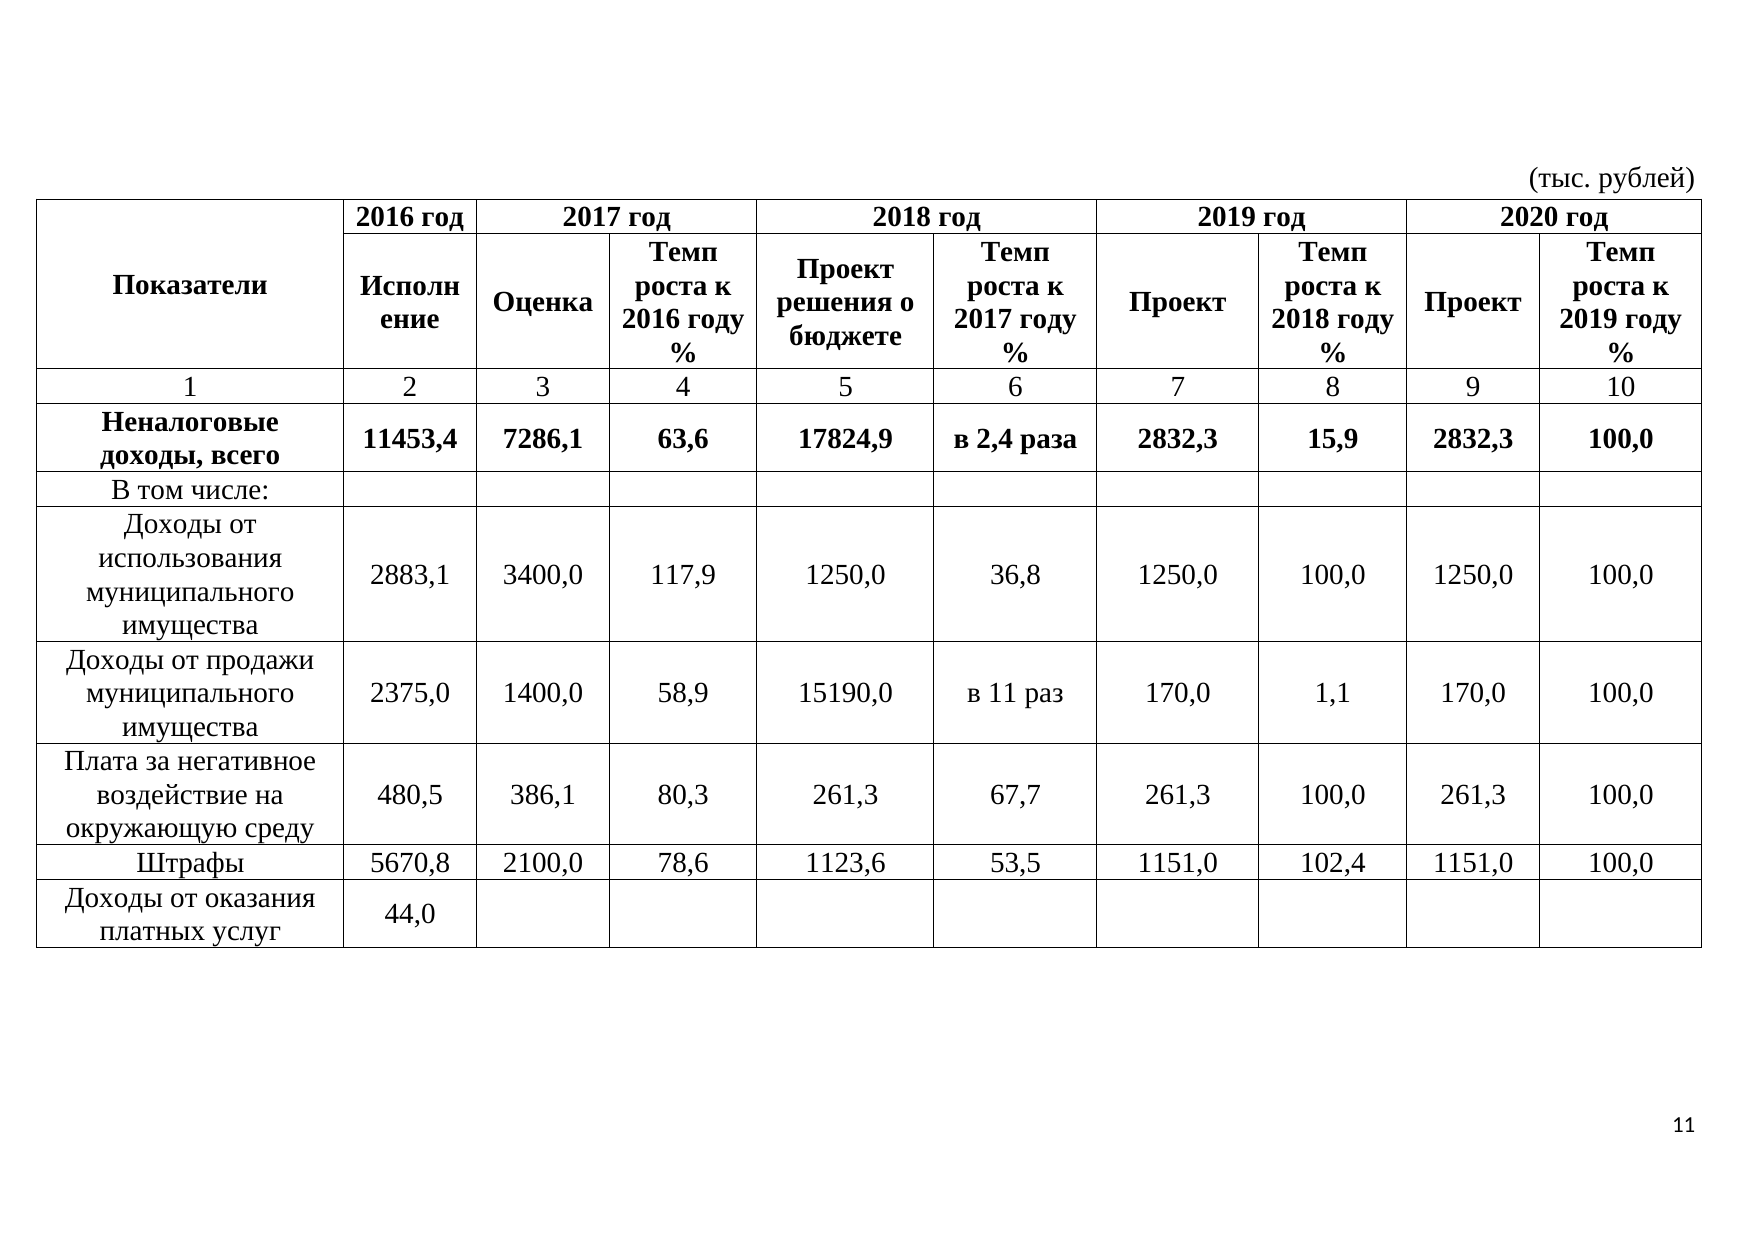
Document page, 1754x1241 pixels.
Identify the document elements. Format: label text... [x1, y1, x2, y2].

table_cell [757, 880, 933, 947]
table_cell 44,0 [344, 880, 476, 947]
table_cell 170,0 [1097, 642, 1258, 742]
table_cell [1407, 472, 1539, 506]
table_cell [1097, 472, 1258, 506]
table_cell 17824,9 [757, 404, 933, 471]
table_cell 100,0 [1259, 507, 1406, 641]
table_cell Штрафы [37, 845, 343, 879]
table_header 2018 год [757, 200, 1096, 233]
table_header 2020 год [1407, 200, 1701, 233]
table_cell 100,0 [1540, 744, 1701, 844]
table_cell 261,3 [757, 744, 933, 844]
table_cell в 2,4 раза [934, 404, 1096, 471]
table_cell 1250,0 [1097, 507, 1258, 641]
table_cell [610, 472, 756, 506]
table_cell Темп роста к 2017 году % [934, 234, 1096, 368]
table_cell 53,5 [934, 845, 1096, 879]
table_cell 261,3 [1407, 744, 1539, 844]
table_cell 11453,4 [344, 404, 476, 471]
table_cell 170,0 [1407, 642, 1539, 742]
table_cell 7 [1097, 369, 1258, 403]
text (тыс. рублей) [59, 160, 1695, 193]
table_cell 2100,0 [477, 845, 609, 879]
table_cell 261,3 [1097, 744, 1258, 844]
table_cell 2883,1 [344, 507, 476, 641]
table_cell [1259, 472, 1406, 506]
table_cell 4 [610, 369, 756, 403]
table_cell 1250,0 [1407, 507, 1539, 641]
table_cell 2375,0 [344, 642, 476, 742]
table_cell 2832,3 [1097, 404, 1258, 471]
table_cell [934, 880, 1096, 947]
table_cell [934, 472, 1096, 506]
table_cell [757, 472, 933, 506]
table_cell Доходы от продажи муниципального имущества [37, 642, 343, 742]
table_cell [477, 472, 609, 506]
table_cell 8 [1259, 369, 1406, 403]
table_cell 100,0 [1540, 845, 1701, 879]
table_cell 2 [344, 369, 476, 403]
table_header 2017 год [477, 200, 756, 233]
table_cell 6 [934, 369, 1096, 403]
table_cell 1,1 [1259, 642, 1406, 742]
table_cell Неналоговые доходы, всего [37, 404, 343, 471]
table_cell Доходы от использования муниципального имущества [37, 507, 343, 641]
table_cell Оценка [477, 234, 609, 368]
table_cell Темп роста к 2016 году % [610, 234, 756, 368]
table_cell 36,8 [934, 507, 1096, 641]
table_cell [1097, 880, 1258, 947]
table_cell 386,1 [477, 744, 609, 844]
table_cell [1407, 880, 1539, 947]
table_cell В том числе: [37, 472, 343, 506]
table_cell 80,3 [610, 744, 756, 844]
table_cell 15,9 [1259, 404, 1406, 471]
table_cell 100,0 [1259, 744, 1406, 844]
table_cell Проект [1407, 234, 1539, 368]
table_cell 78,6 [610, 845, 756, 879]
table_cell 1151,0 [1407, 845, 1539, 879]
table_cell 5670,8 [344, 845, 476, 879]
table_cell Проект [1097, 234, 1258, 368]
table_cell 480,5 [344, 744, 476, 844]
table_cell 3400,0 [477, 507, 609, 641]
table_cell 100,0 [1540, 642, 1701, 742]
table_cell [1540, 472, 1701, 506]
table_cell 117,9 [610, 507, 756, 641]
table_cell 3 [477, 369, 609, 403]
table_cell в 11 раз [934, 642, 1096, 742]
table_cell Исполнение [344, 234, 476, 368]
table_cell [1540, 880, 1701, 947]
table_cell 1250,0 [757, 507, 933, 641]
table_cell Темп роста к 2019 году % [1540, 234, 1701, 368]
table_cell Доходы от оказания платных услуг [37, 880, 343, 947]
table_cell 5 [757, 369, 933, 403]
table_cell 1123,6 [757, 845, 933, 879]
table_cell [1259, 880, 1406, 947]
table_cell 67,7 [934, 744, 1096, 844]
table_cell Проект решения о бюджете [757, 234, 933, 368]
table_cell 15190,0 [757, 642, 933, 742]
table_cell 100,0 [1540, 507, 1701, 641]
table_header Показатели [37, 200, 343, 368]
table_header 2016 год [344, 200, 476, 233]
table_cell [610, 880, 756, 947]
table_cell 1400,0 [477, 642, 609, 742]
table_cell 7286,1 [477, 404, 609, 471]
table_cell Плата за негативное воздействие на окружающую среду [37, 744, 343, 844]
table_cell [344, 472, 476, 506]
table_header 2019 год [1097, 200, 1406, 233]
table_cell 1 [37, 369, 343, 403]
table_cell Темп роста к 2018 году % [1259, 234, 1406, 368]
table_cell 10 [1540, 369, 1701, 403]
table_cell 9 [1407, 369, 1539, 403]
table_cell 2832,3 [1407, 404, 1539, 471]
table_cell 100,0 [1540, 404, 1701, 471]
table_cell 1151,0 [1097, 845, 1258, 879]
table_cell 63,6 [610, 404, 756, 471]
table_cell [477, 880, 609, 947]
table_cell 102,4 [1259, 845, 1406, 879]
table_cell 58,9 [610, 642, 756, 742]
